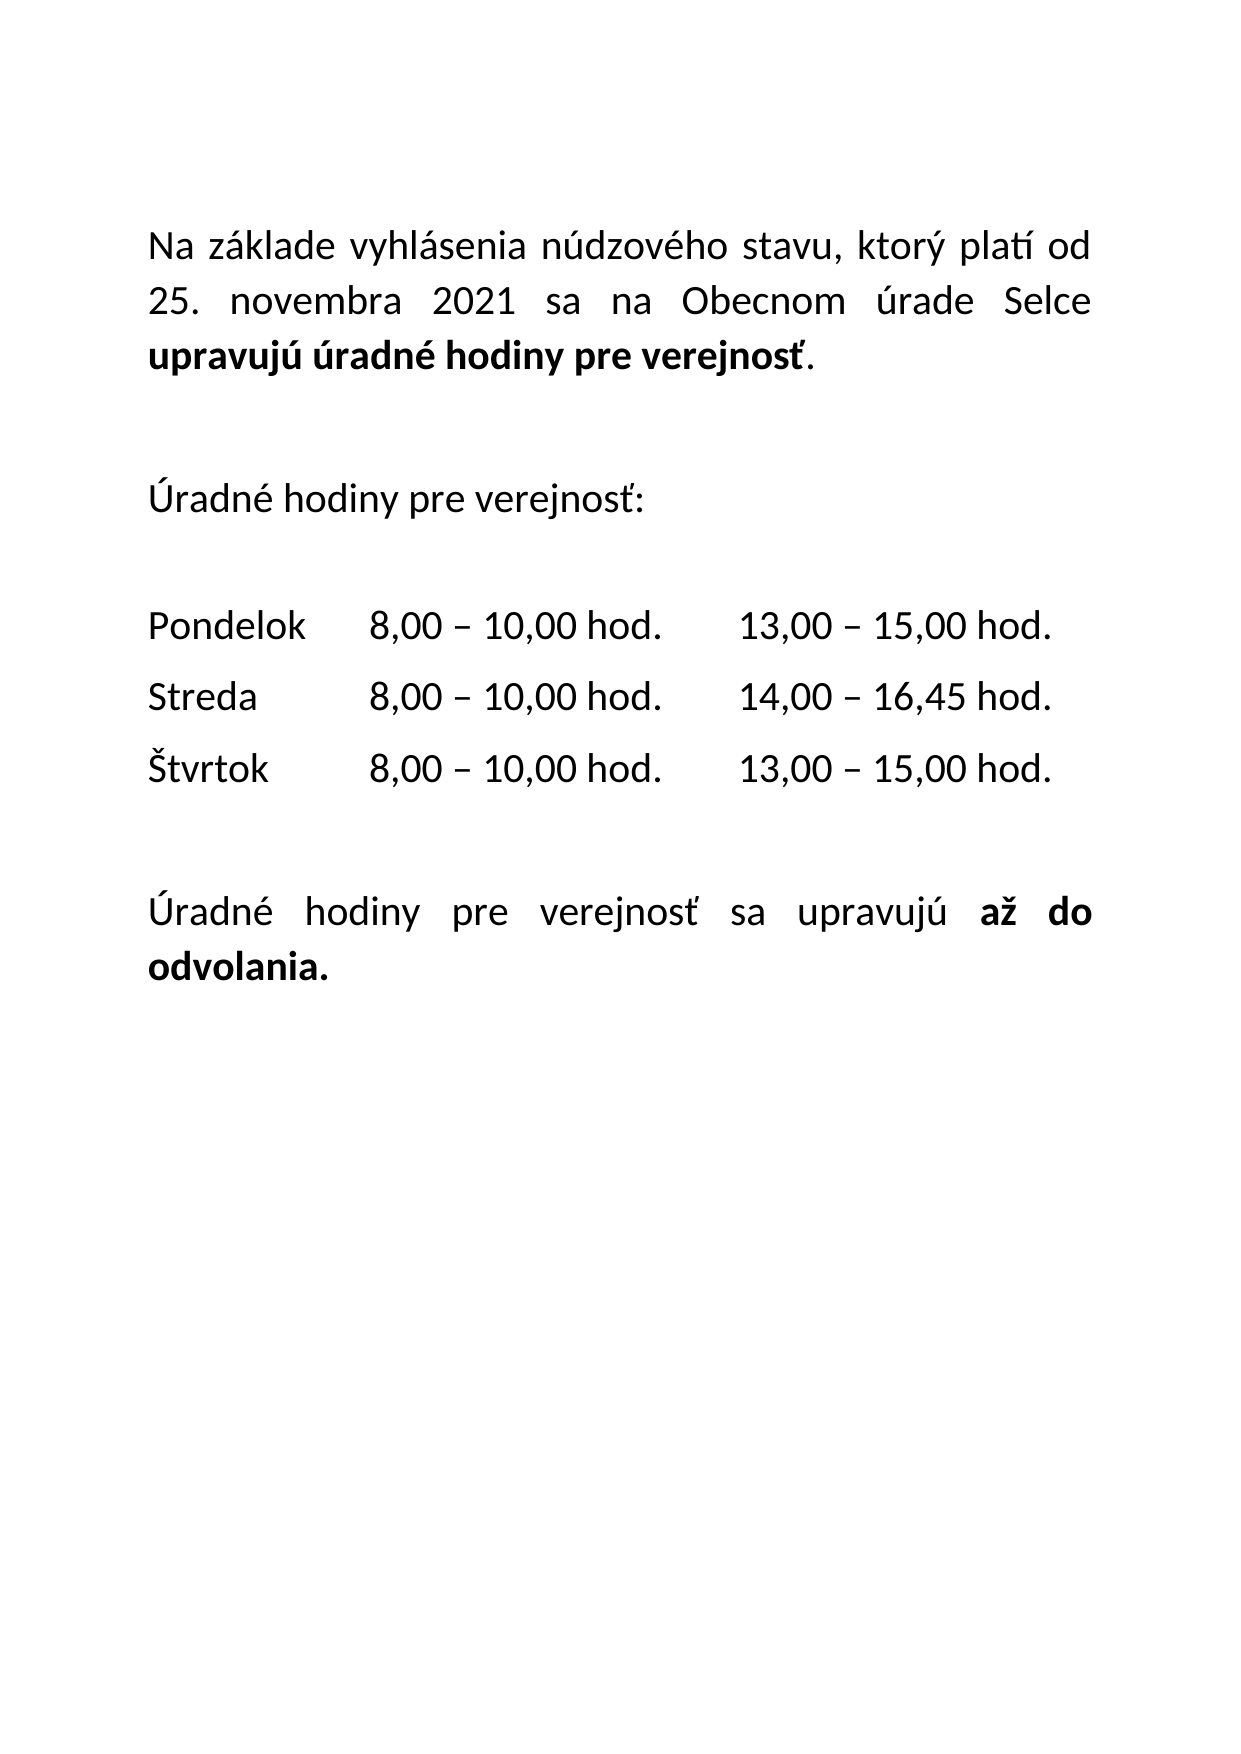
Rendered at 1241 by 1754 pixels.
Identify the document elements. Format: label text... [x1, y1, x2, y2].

text Úradné hodiny pre verejnosť sa upravujú až do odvolania. [148, 885, 1093, 991]
text Štvrtok 8,00 – 10,00 hod. 13,00 – 15,00 hod. [148, 742, 1093, 793]
text Na základe vyhlásenia núdzového stavu, ktorý platí od 25. novembra 2021 sa na Obecnom úrade Selce upravujú úradné hodiny pre verejnosť. [148, 219, 1093, 380]
text Streda 8,00 – 10,00 hod. 14,00 – 16,45 hod. [148, 670, 1093, 721]
text Pondelok 8,00 – 10,00 hod. 13,00 – 15,00 hod. [148, 599, 1093, 649]
text Úradné hodiny pre verejnosť: [148, 472, 1093, 523]
